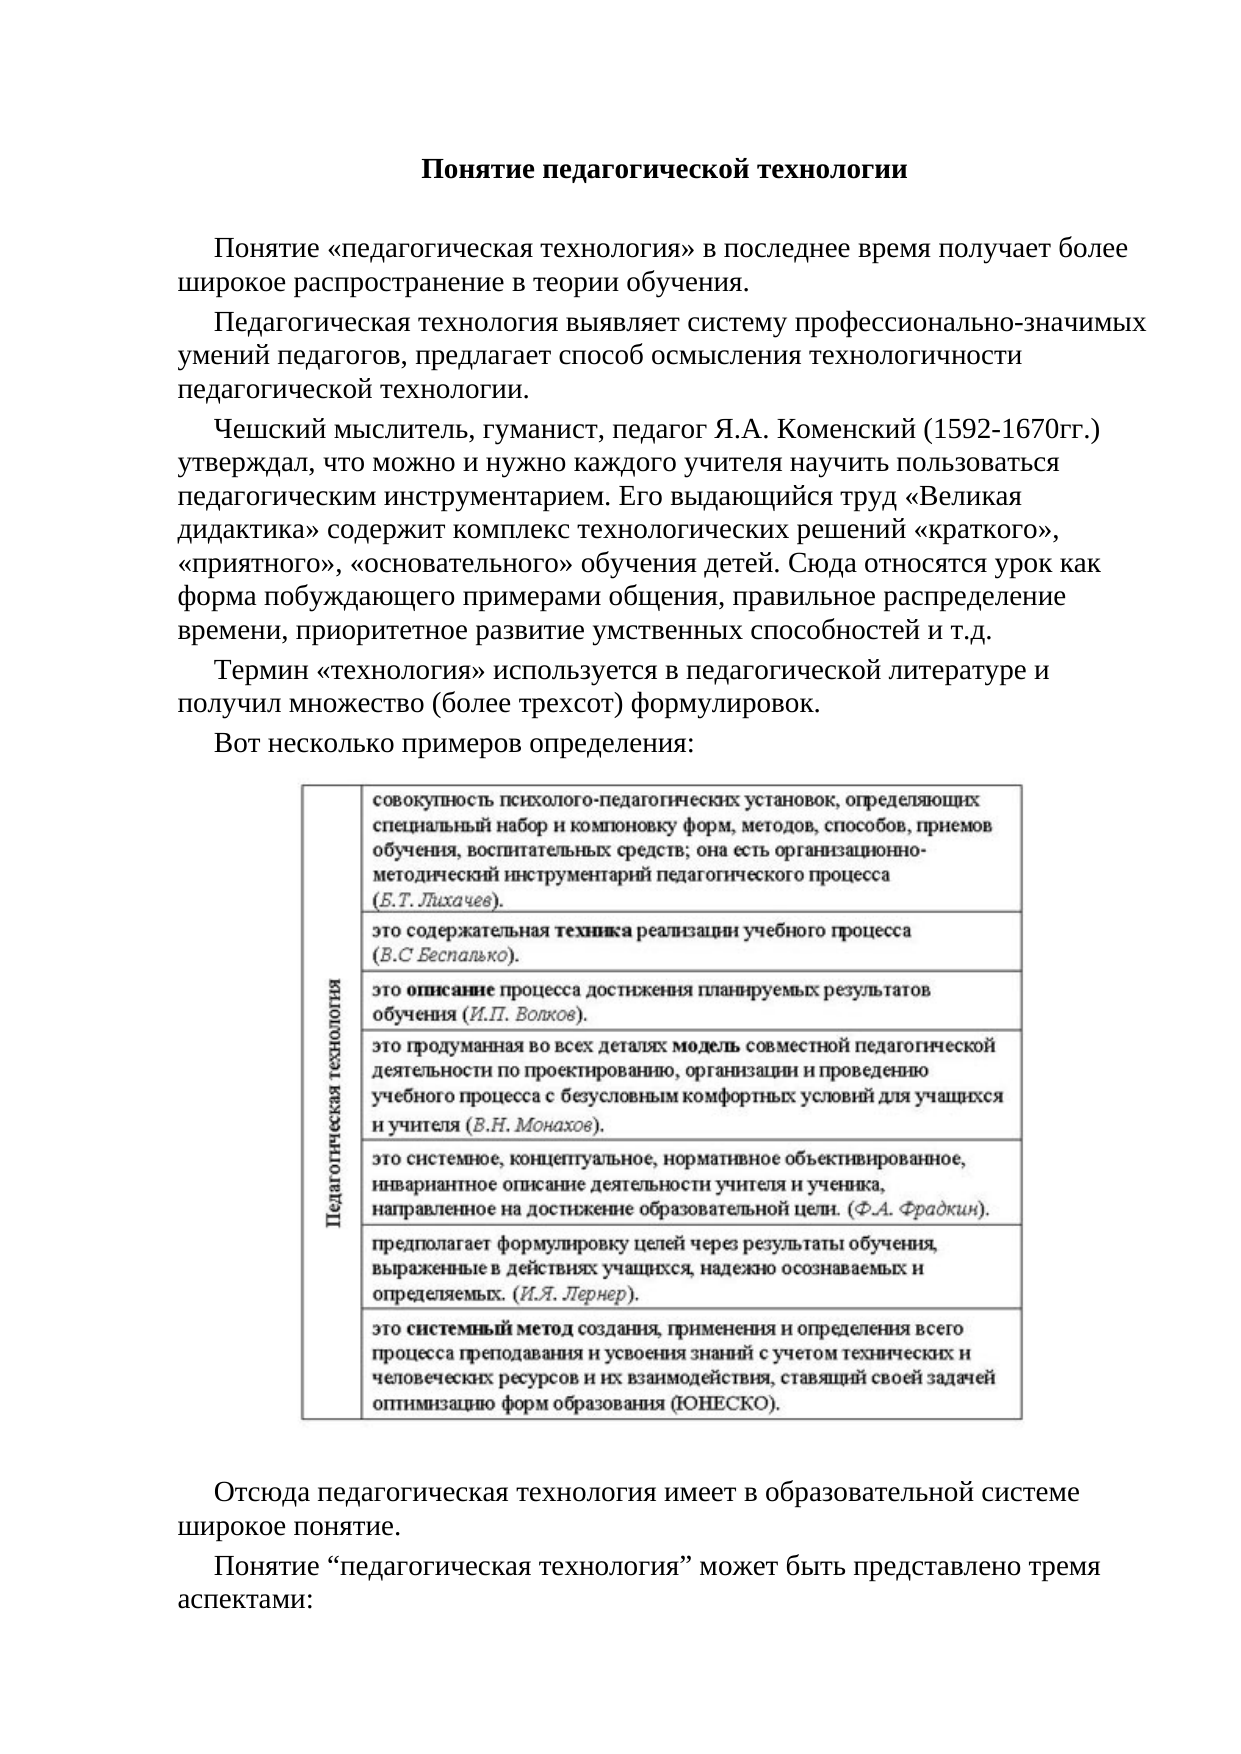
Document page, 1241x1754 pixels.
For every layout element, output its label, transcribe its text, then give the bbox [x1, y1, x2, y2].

table_header [266, 765, 1063, 1468]
text Термин «технология» используется в педагогической литературе и получил множество (более трехсот) формулировок. [177, 652, 1152, 719]
text Понятие “педагогическая технология” может быть представлено тремя аспектами: [177, 1548, 1152, 1615]
text Понятие педагогической технологии [177, 151, 1152, 184]
text Педагогическая технология выявляет систему профессионально-значимых умений педагогов, предлагает способ осмысления технологичности педагогической технологии. [177, 304, 1152, 404]
picture [273, 766, 1055, 1467]
text Понятие «педагогическая технология» в последнее время получает более широкое распространение в теории обучения. [177, 231, 1152, 298]
text Отсюда педагогическая технология имеет в образовательной системе широкое понятие. [177, 1474, 1152, 1541]
text Чешский мыслитель, гуманист, педагог Я.А. Коменский (1592-1670гг.) утверждал, что можно и нужно каждого учителя научить пользоваться педагогическим инструментарием. Его выдающийся труд «Великая дидактика» содержит комплекс технологических решений «краткого», «приятного», «основательного» обучения детей. Сюда относятся урок как форма побуждающего примерами общения, правильное распределение времени, приоритетное развитие умственных способностей и т.д. [177, 411, 1152, 646]
text Вот несколько примеров определения: [177, 725, 1152, 759]
